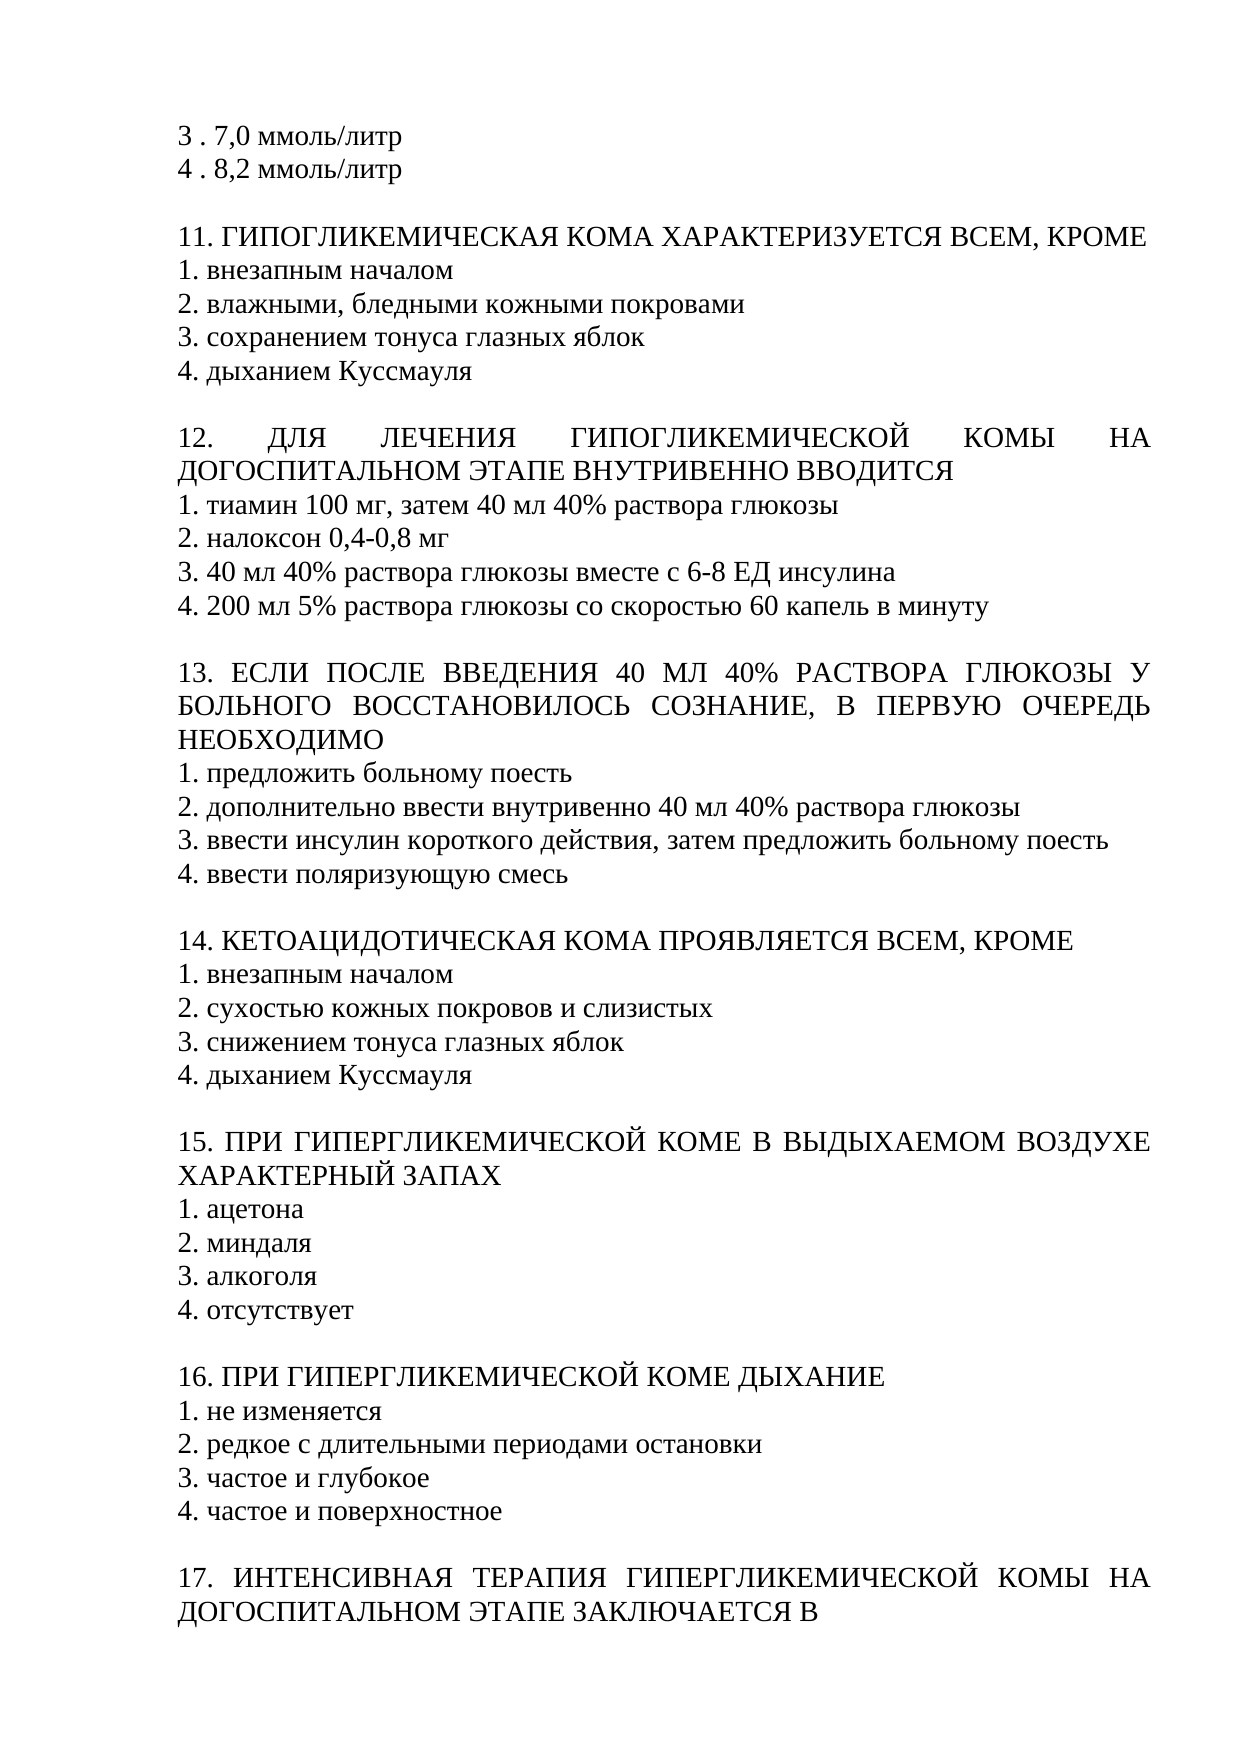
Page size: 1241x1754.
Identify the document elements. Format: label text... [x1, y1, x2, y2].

text 4 . 8,2 ммоль/литр [177, 152, 1152, 185]
text 3. ввести инсулин короткого действия, затем предложить больному поесть [177, 822, 1152, 856]
text 2. редкое с длительными периодами остановки [177, 1426, 1152, 1460]
text 16. ПРИ ГИПЕРГЛИКЕМИЧЕСКОЙ КОМЕ ДЫХАНИЕ [177, 1359, 1152, 1393]
text 3. сохранением тонуса глазных яблок [177, 319, 1152, 353]
text 1. внезапным началом [177, 957, 1152, 990]
text 1. не изменяется [177, 1393, 1152, 1426]
text 2. влажными, бледными кожными покровами [177, 286, 1152, 319]
text 17. ИНТЕНСИВНАЯ ТЕРАПИЯ ГИПЕРГЛИКЕМИЧЕСКОЙ КОМЫ НА ДОГОСПИТАЛЬНОМ ЭТАПЕ ЗАКЛЮЧАЕТСЯ В [177, 1560, 1152, 1627]
text 1. внезапным началом [177, 252, 1152, 286]
text 4. частое и поверхностное [177, 1493, 1152, 1527]
text 11. ГИПОГЛИКЕМИЧЕСКАЯ КОМА ХАРАКТЕРИЗУЕТСЯ ВСЕМ, КРОМЕ [177, 219, 1152, 252]
text 4. ввести поляризующую смесь [177, 856, 1152, 889]
text 3. частое и глубокое [177, 1460, 1152, 1493]
text 2. сухостью кожных покровов и слизистых [177, 990, 1152, 1024]
text 13. ЕСЛИ ПОСЛЕ ВВЕДЕНИЯ 40 МЛ 40% РАСТВОРА ГЛЮКОЗЫ У БОЛЬНОГО ВОССТАНОВИЛОСЬ СОЗНАНИЕ, В ПЕРВУЮ ОЧЕРЕДЬ НЕОБХОДИМО [177, 655, 1152, 755]
text 3. алкоголя [177, 1258, 1152, 1292]
text 1. предложить больному поесть [177, 755, 1152, 789]
text 14. КЕТОАЦИДОТИЧЕСКАЯ КОМА ПРОЯВЛЯЕТСЯ ВСЕМ, КРОМЕ [177, 923, 1152, 957]
text 4. 200 мл 5% раствора глюкозы со скоростью 60 капель в минуту [177, 588, 1152, 621]
text 2. налоксон 0,4-0,8 мг [177, 521, 1152, 554]
text 2. дополнительно ввести внутривенно 40 мл 40% раствора глюкозы [177, 789, 1152, 822]
text 4. дыханием Куссмауля [177, 353, 1152, 386]
text 1. ацетона [177, 1191, 1152, 1225]
text 15. ПРИ ГИПЕРГЛИКЕМИЧЕСКОЙ КОМЕ В ВЫДЫХАЕМОМ ВОЗДУХЕ ХАРАКТЕРНЫЙ ЗАПАХ [177, 1124, 1152, 1191]
text 2. миндаля [177, 1225, 1152, 1258]
text 3. снижением тонуса глазных яблок [177, 1024, 1152, 1057]
text 4. дыханием Куссмауля [177, 1057, 1152, 1091]
text 1. тиамин 100 мг, затем 40 мл 40% раствора глюкозы [177, 487, 1152, 521]
text 4. отсутствует [177, 1292, 1152, 1326]
text 12. ДЛЯ ЛЕЧЕНИЯ ГИПОГЛИКЕМИЧЕСКОЙ КОМЫ НА ДОГОСПИТАЛЬНОМ ЭТАПЕ ВНУТРИВЕННО ВВОДИТСЯ [177, 420, 1152, 487]
text 3. 40 мл 40% раствора глюкозы вместе с 6-8 ЕД инсулина [177, 554, 1152, 588]
text 3 . 7,0 ммоль/литр [177, 118, 1152, 152]
